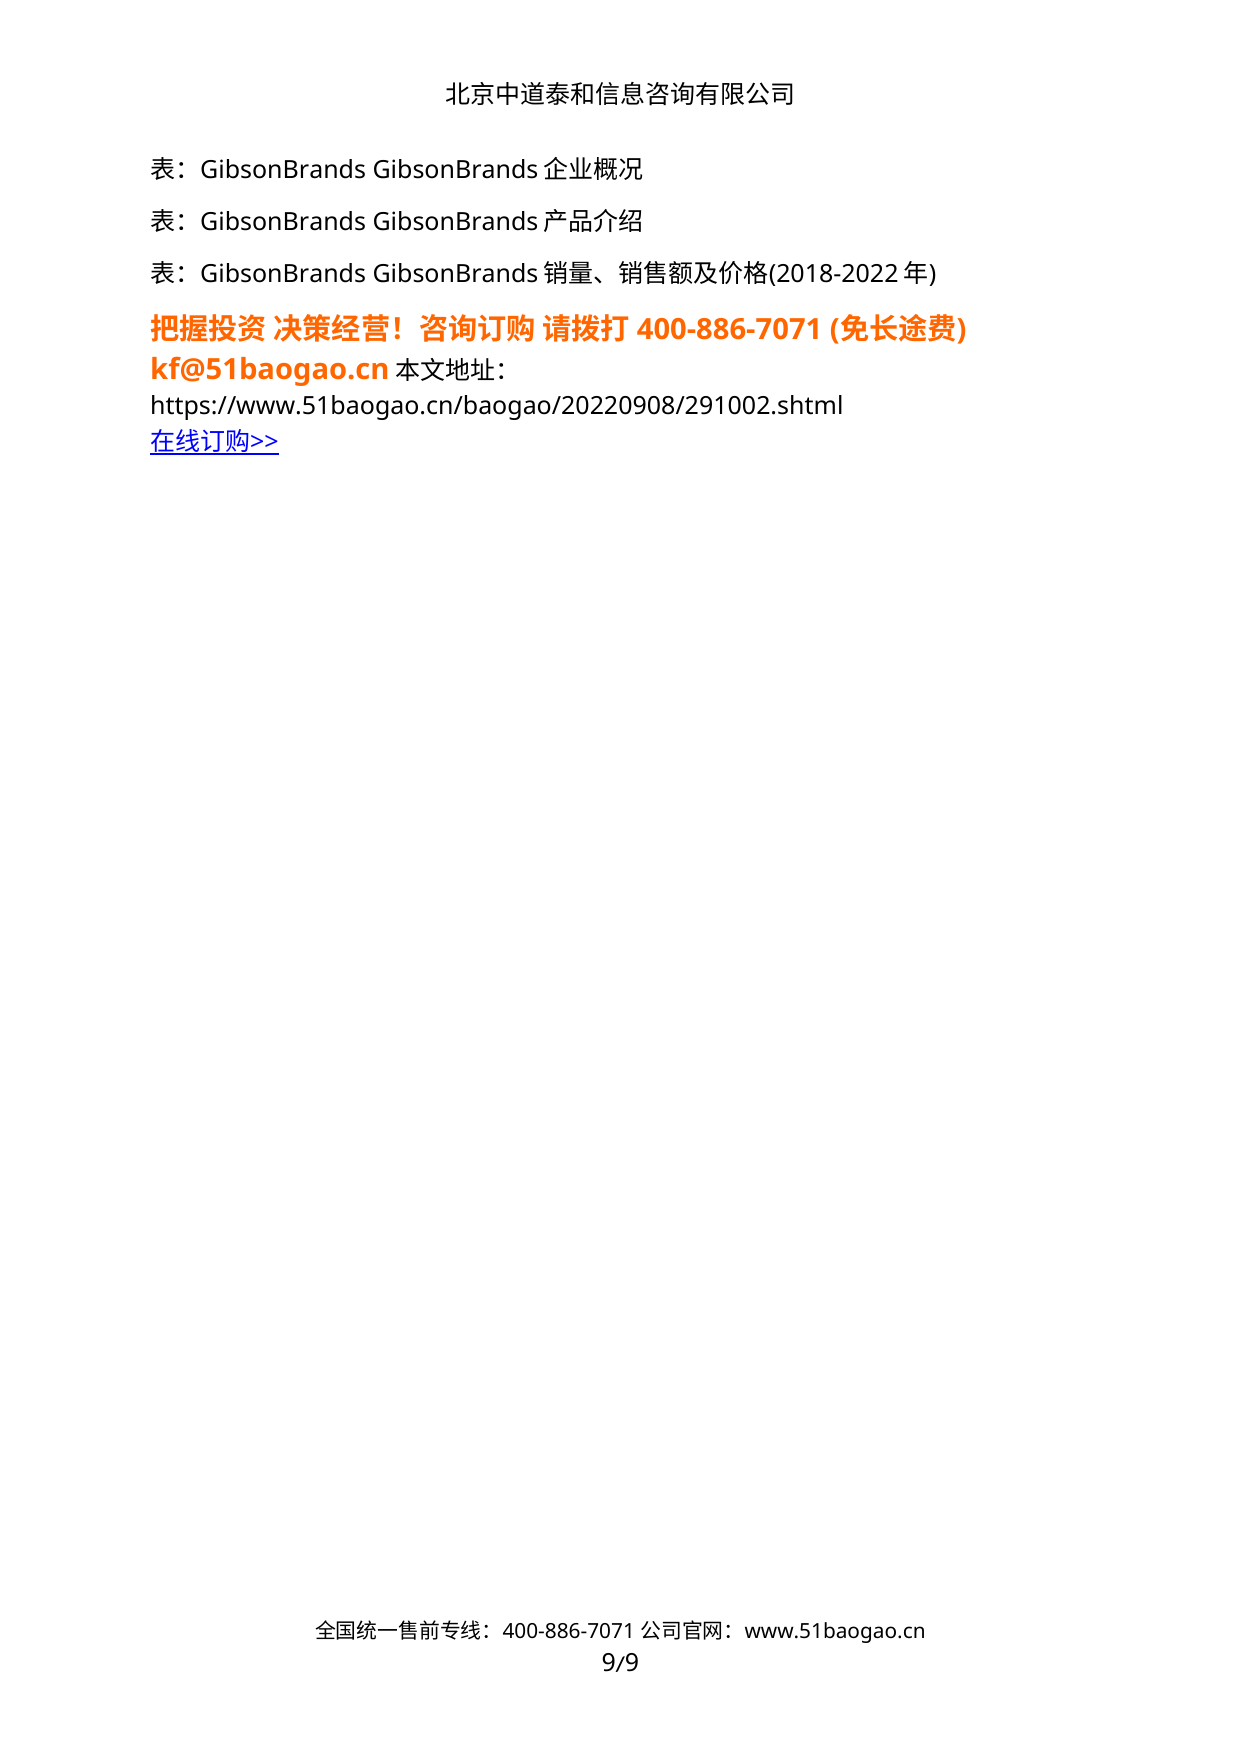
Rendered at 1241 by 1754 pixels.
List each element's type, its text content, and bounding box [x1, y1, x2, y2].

text 表：GibsonBrands GibsonBrands企业概况 [150, 150, 1090, 186]
text 表：GibsonBrands GibsonBrands产品介绍 [150, 202, 1090, 238]
text 在线订购>> [150, 422, 1090, 458]
text 表：GibsonBrands GibsonBrands销量、销售额及价格(2018-2022年) [150, 254, 1090, 290]
text 把握投资 决策经营！咨询订购 请拨打 400-886-7071 (免长途费) kf@51baogao.cn本文地址：https://www.51baogao.cn/baogao/20220908/291002.shtml [150, 306, 1090, 422]
